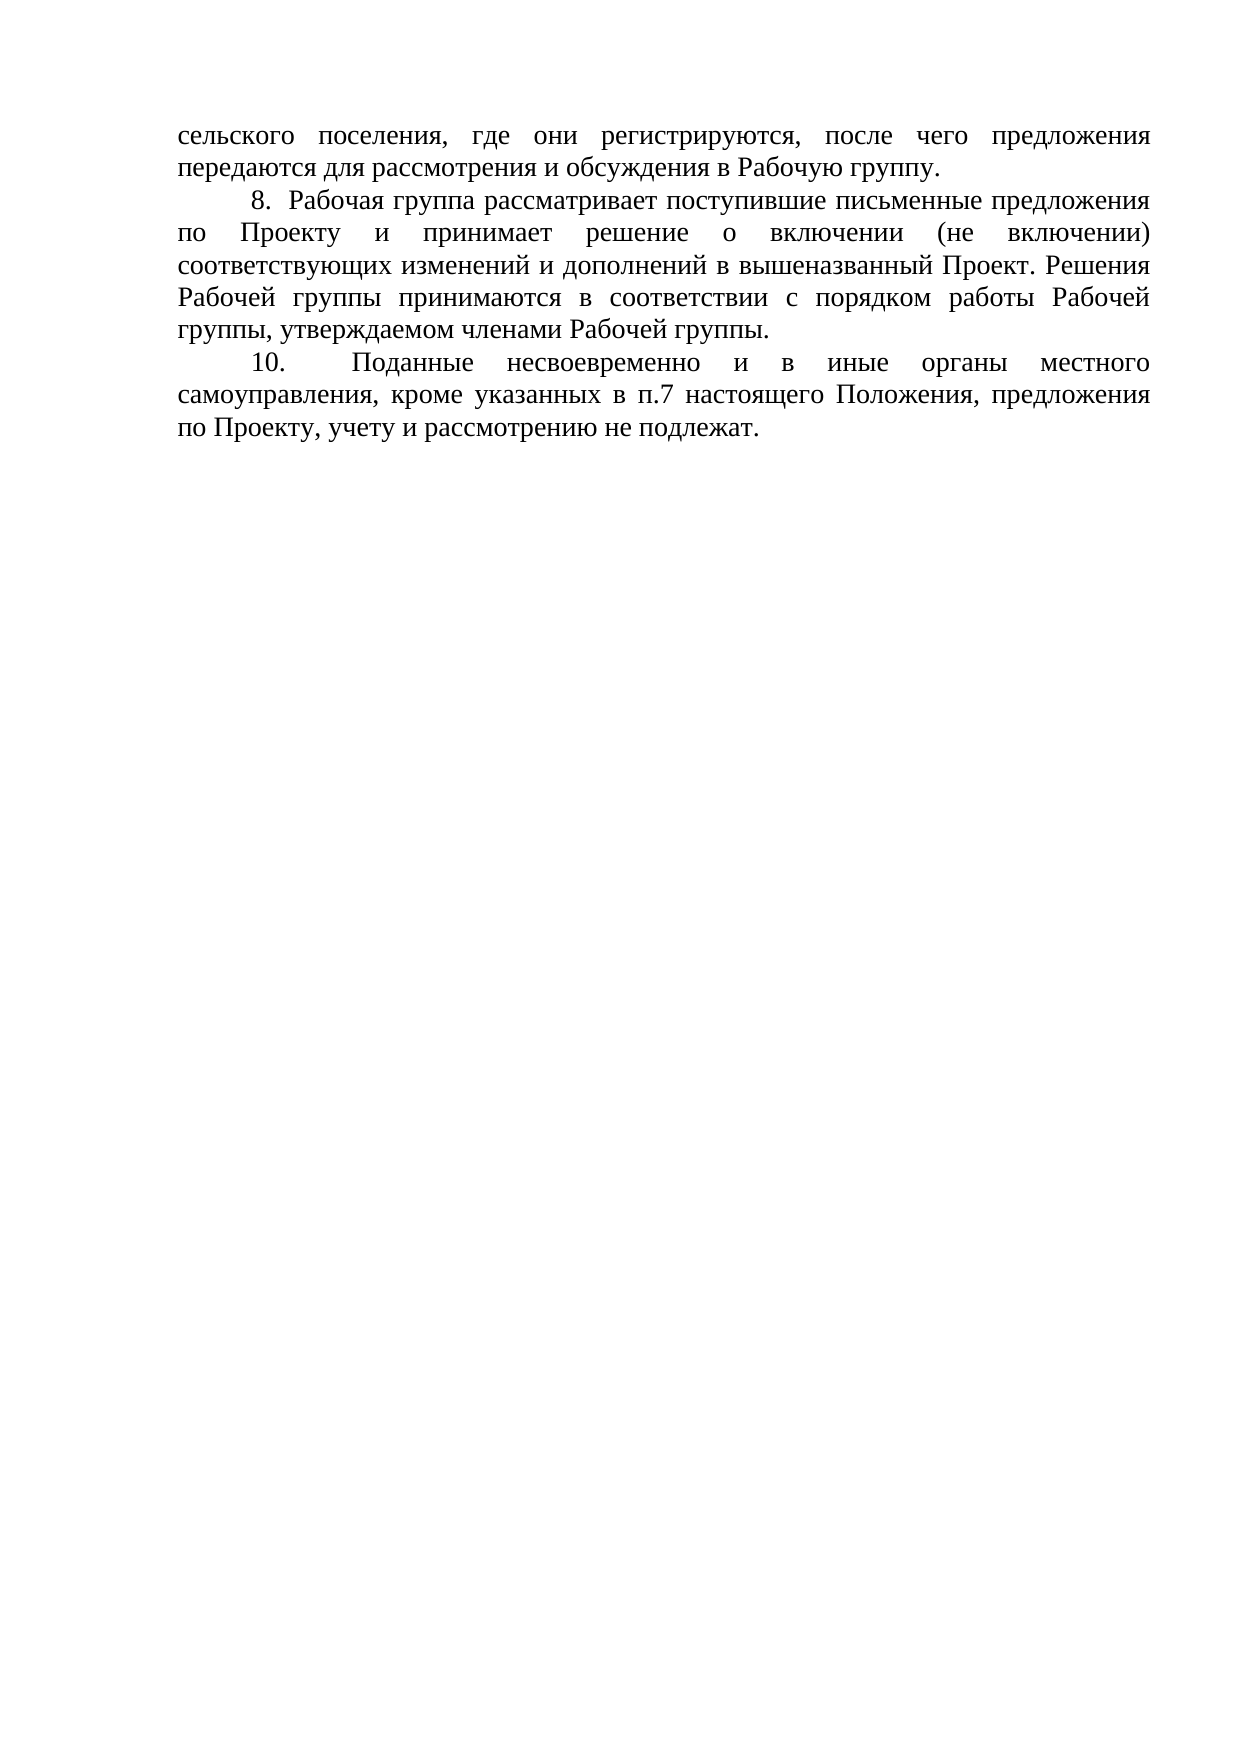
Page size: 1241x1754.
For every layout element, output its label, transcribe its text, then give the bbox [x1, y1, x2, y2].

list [177, 118, 1152, 183]
text 10. Поданные несвоевременно и в иные органы местного самоуправления, кроме указанных в п.7 настоящего Положения, предложения по Проекту, учету и рассмотрению не подлежат. [177, 345, 1152, 442]
list Рабочая группа рассматривает поступившие письменные предложения по Проекту и принимает решение о включении (не включении) соответствующих изменений и дополнений в вышеназванный Проект. Решения Рабочей группы принимаются в соответствии с порядком работы Рабочей группы, утверждаемом членами Рабочей группы. [177, 183, 1152, 345]
